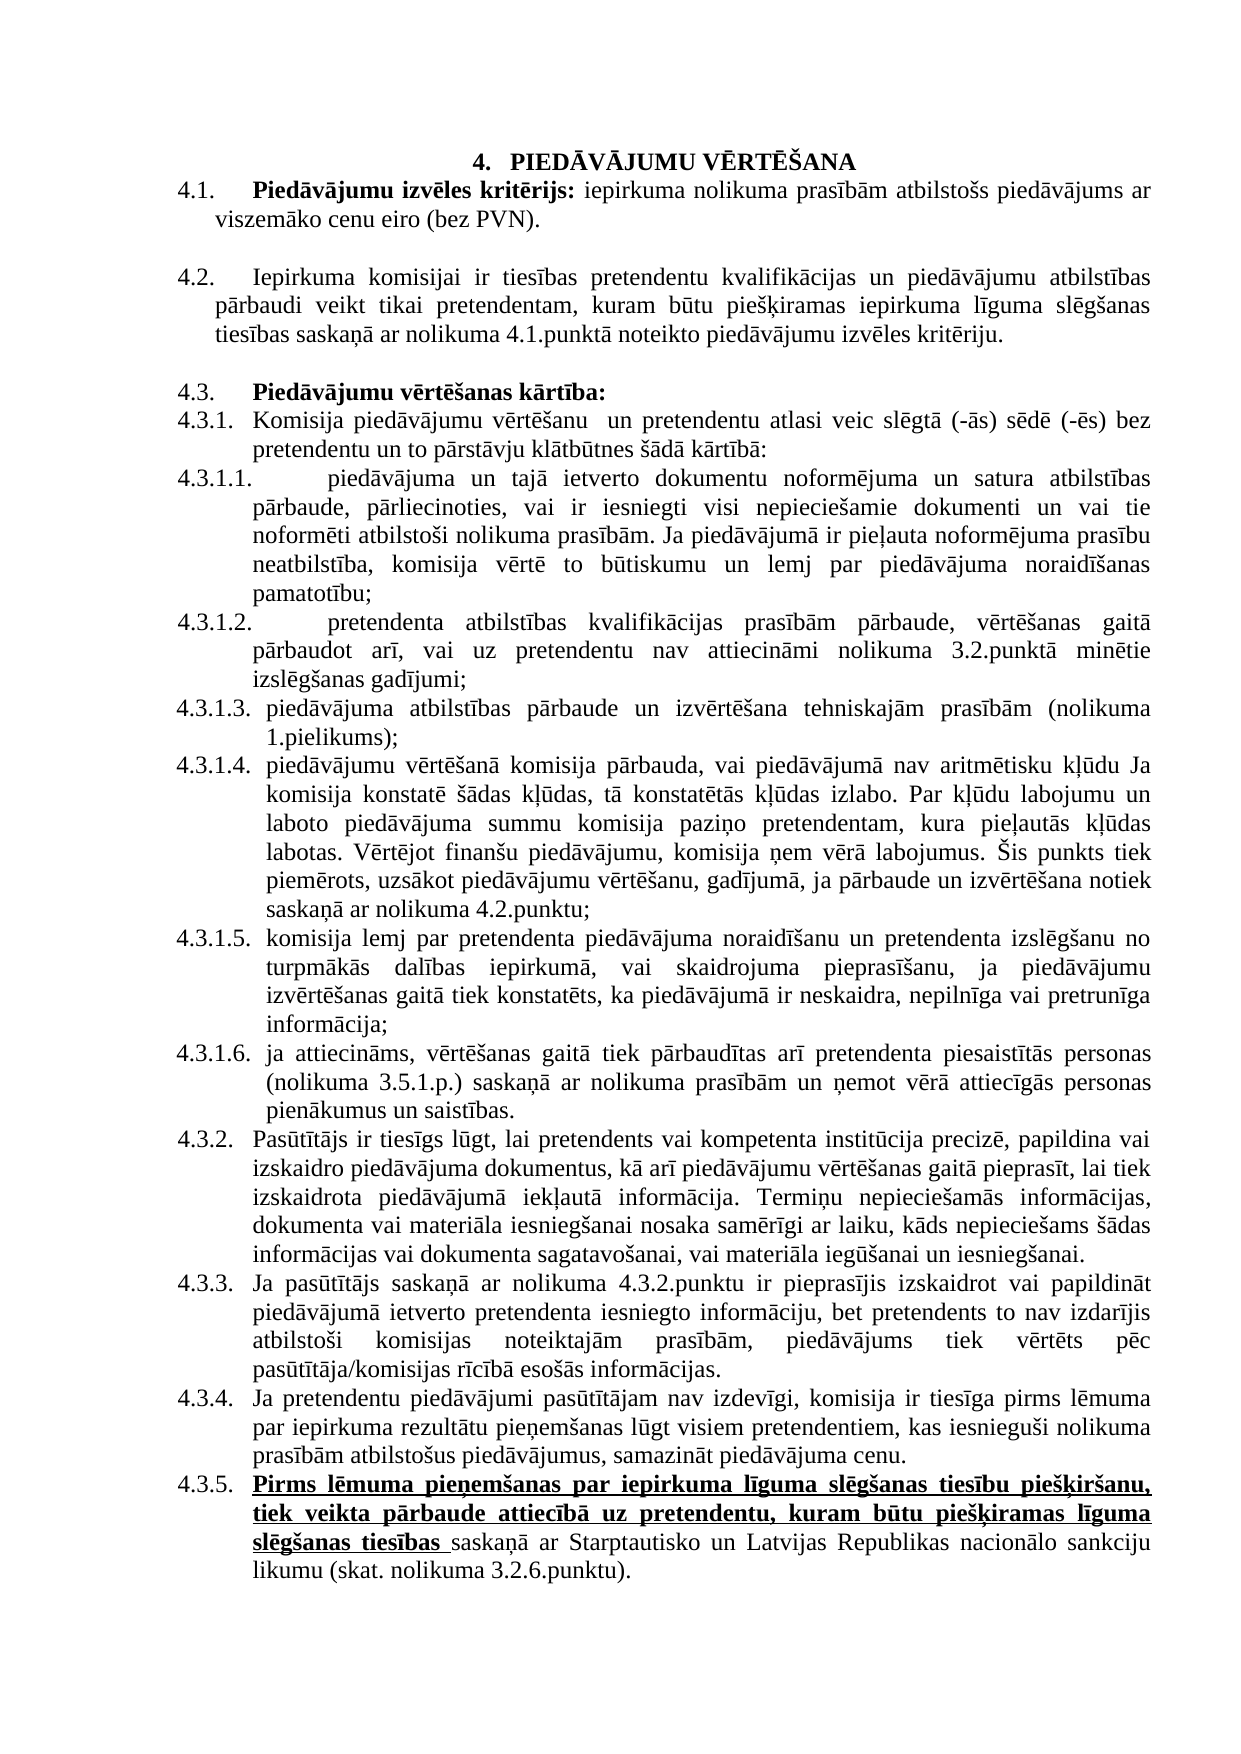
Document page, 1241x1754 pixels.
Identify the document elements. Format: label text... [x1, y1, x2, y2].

list pretendenta atbilstības kvalifikācijas prasībām pārbaude, vērtēšanas gaitā pārbaudot arī, vai uz pretendentu nav attiecināmi nolikuma 3.2.punktā minētie izslēgšanas gadījumi; [177, 607, 1152, 693]
list ja attiecināms, vērtēšanas gaitā tiek pārbaudītas arī pretendenta piesaistītās personas (nolikuma 3.5.1.p.) saskaņā ar nolikuma prasībām un ņemot vērā attiecīgās personas pienākumus un saistības. [176, 1038, 1152, 1124]
list Piedāvājumu izvēles kritērijs: iepirkuma nolikuma prasībām atbilstošs piedāvājums ar viszemāko cenu eiro (bez PVN). [177, 176, 1152, 233]
list komisija lemj par pretendenta piedāvājuma noraidīšanu un pretendenta izslēgšanu no turpmākās dalības iepirkumā, vai skaidrojuma pieprasīšanu, ja piedāvājumu izvērtēšanas gaitā tiek konstatēts, ka piedāvājumā ir neskaidra, nepilnīga vai pretrunīga informācija; [176, 923, 1152, 1038]
list Ja pasūtītājs saskaņā ar nolikuma 4.3.2.punktu ir pieprasījis izskaidrot vai papildināt piedāvājumā ietverto pretendenta iesniegto informāciju, bet pretendents to nav izdarījis atbilstoši komisijas noteiktajām prasībām, piedāvājums tiek vērtēts pēc pasūtītāja/komisijas rīcībā esošās informācijas. [177, 1268, 1152, 1383]
list piedāvājumu vērtēšanā komisija pārbauda, vai piedāvājumā nav aritmētisku kļūdu Ja komisija konstatē šādas kļūdas, tā konstatētās kļūdas izlabo. Par kļūdu labojumu un laboto piedāvājuma summu komisija paziņo pretendentam, kura pieļautās kļūdas labotas. Vērtējot finanšu piedāvājumu, komisija ņem vērā labojumus. Šis punkts tiek piemērots, uzsākot piedāvājumu vērtēšanu, gadījumā, ja pārbaude un izvērtēšana notiek saskaņā ar nolikuma 4.2.punktu; [176, 751, 1152, 923]
list Ja pretendentu piedāvājumi pasūtītājam nav izdevīgi, komisija ir tiesīga pirms lēmuma par iepirkuma rezultātu pieņemšanas lūgt visiem pretendentiem, kas iesnieguši nolikuma prasībām atbilstošus piedāvājumus, samazināt piedāvājuma cenu. [177, 1383, 1152, 1469]
list piedāvājuma un tajā ietverto dokumentu noformējuma un satura atbilstības pārbaude, pārliecinoties, vai ir iesniegti visi nepieciešamie dokumenti un vai tie noformēti atbilstoši nolikuma prasībām. Ja piedāvājumā ir pieļauta noformējuma prasību neatbilstība, komisija vērtē to būtiskumu un lemj par piedāvājuma noraidīšanas pamatotību; [177, 463, 1152, 607]
list Komisija piedāvājumu vērtēšanu un pretendentu atlasi veic slēgtā (-ās) sēdē (-ēs) bez pretendentu un to pārstāvju klātbūtnes šādā kārtībā: [177, 406, 1152, 463]
list piedāvājuma atbilstības pārbaude un izvērtēšana tehniskajām prasībām (nolikuma 1.pielikums); [176, 693, 1152, 751]
list Piedāvājumu vērtēšanas kārtība: [177, 377, 1152, 406]
list Iepirkuma komisijai ir tiesības pretendentu kvalifikācijas un piedāvājumu atbilstības pārbaudi veikt tikai pretendentam, kuram būtu piešķiramas iepirkuma līguma slēgšanas tiesības saskaņā ar nolikuma 4.1.punktā noteikto piedāvājumu izvēles kritēriju. [177, 262, 1152, 348]
list piedāvājumu vērtēšana [177, 147, 1152, 176]
list Pirms lēmuma pieņemšanas par iepirkuma līguma slēgšanas tiesību piešķiršanu, tiek veikta pārbaude attiecībā uz pretendentu, kuram būtu piešķiramas līguma slēgšanas tiesības saskaņā ar Starptautisko un Latvijas Republikas nacionālo sankciju likumu (skat. nolikuma 3.2.6.punktu). [177, 1469, 1152, 1584]
list Pasūtītājs ir tiesīgs lūgt, lai pretendents vai kompetenta institūcija precizē, papildina vai izskaidro piedāvājuma dokumentus, kā arī piedāvājumu vērtēšanas gaitā pieprasīt, lai tiek izskaidrota piedāvājumā iekļautā informācija. Termiņu nepieciešamās informācijas, dokumenta vai materiāla iesniegšanai nosaka samērīgi ar laiku, kāds nepieciešams šādas informācijas vai dokumenta sagatavošanai, vai materiāla iegūšanai un iesniegšanai. [177, 1124, 1152, 1268]
